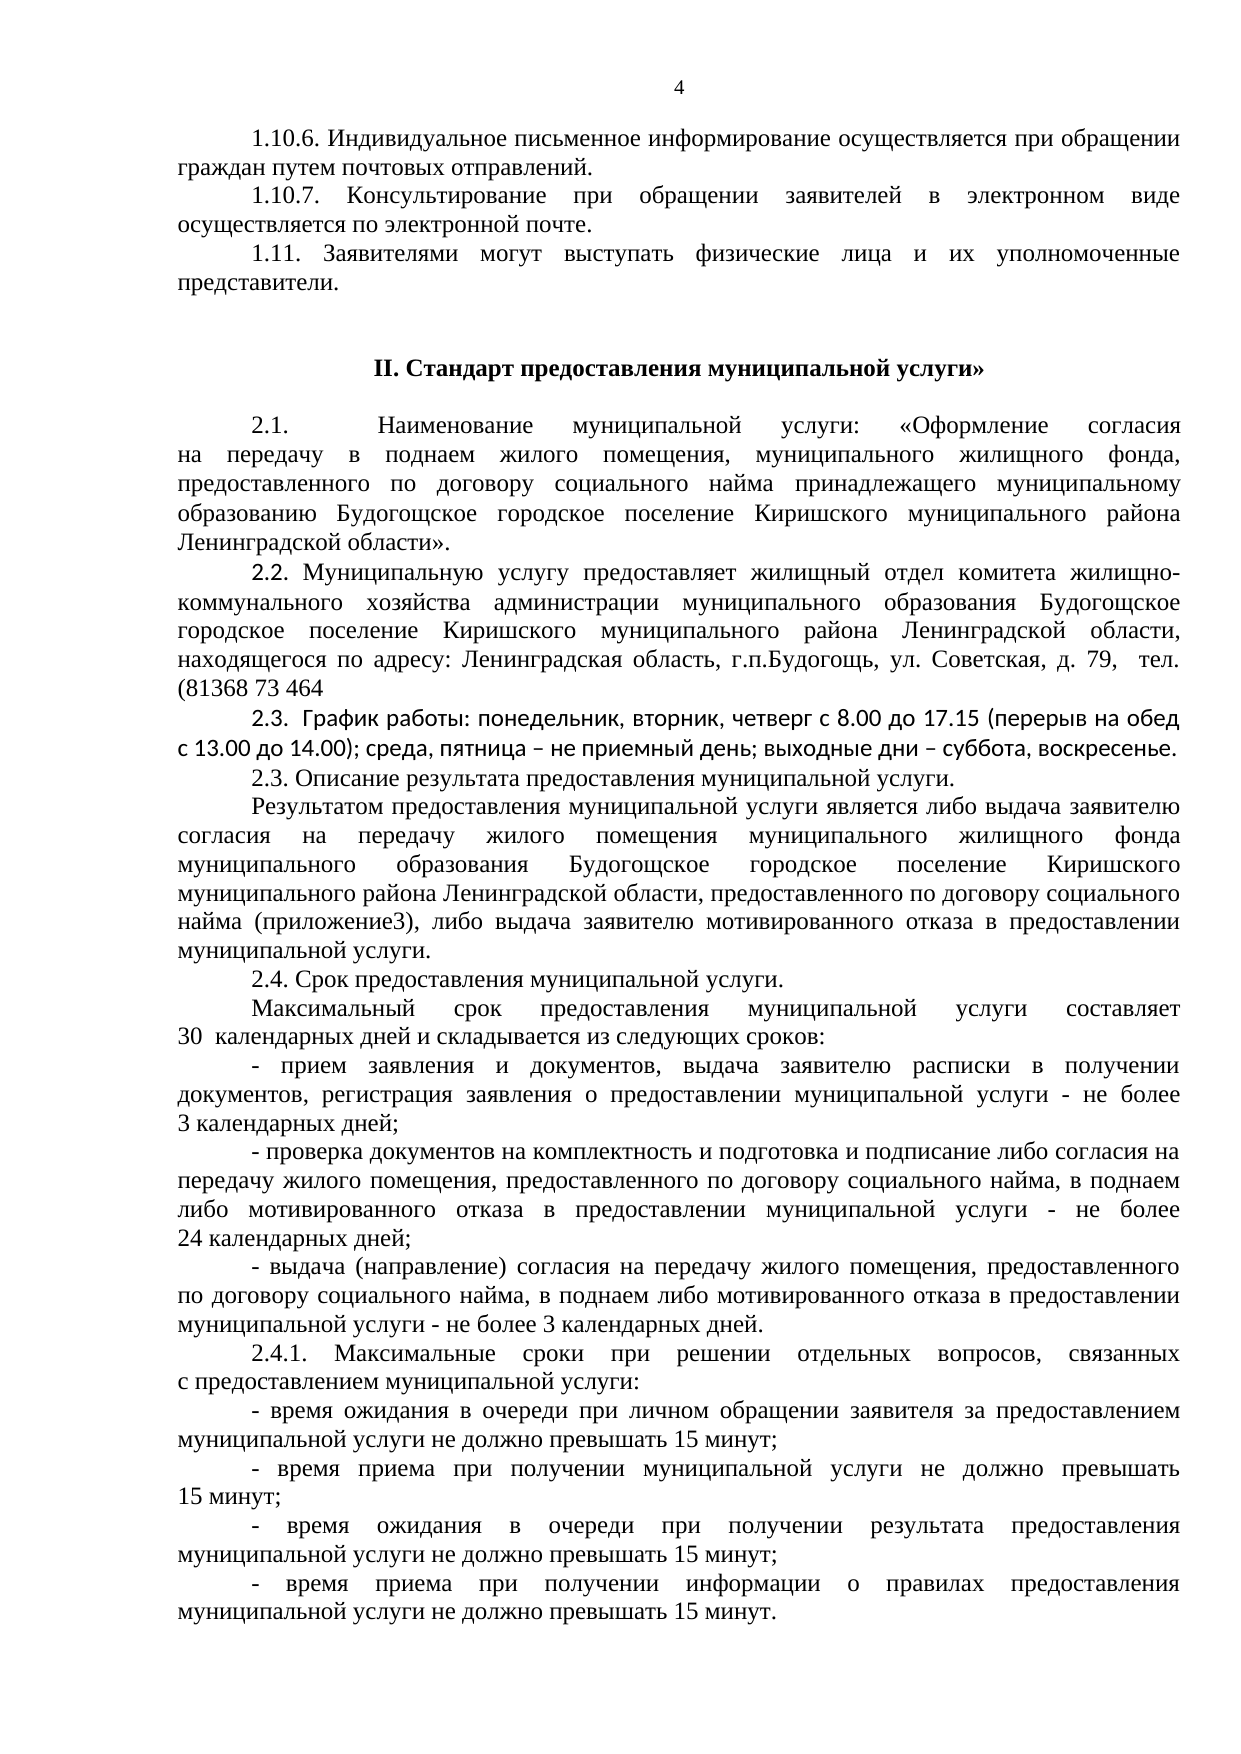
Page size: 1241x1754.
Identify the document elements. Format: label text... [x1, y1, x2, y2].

list Муниципальную услугу предоставляет жилищный отдел комитета жилищно-коммунального хозяйства администрации муниципального образования Будогощское городское поселение Киришского муниципального района Ленинградской области, находящегося по адресу: Ленинградская область, г.п.Будогощь, ул. Советская, д. 79, тел. (81368 73 464 [177, 556, 1181, 702]
text 2.3. Описание результата предоставления муниципальной услуги. [177, 763, 1181, 791]
text - время ожидания в очереди при личном обращении заявителя за предоставлением муниципальной услуги не должно превышать 15 минут; [177, 1395, 1181, 1453]
text 1.11. Заявителями могут выступать физические лица и их уполномоченные представители. [177, 238, 1181, 296]
text - время приема при получении информации о правилах предоставления муниципальной услуги не должно превышать 15 минут. [177, 1568, 1181, 1625]
text Максимальный срок предоставления муниципальной услуги составляет 30 календарных дней и складывается из следующих сроков: [177, 993, 1181, 1050]
text Результатом предоставления муниципальной услуги является либо выдача заявителю согласия на передачу жилого помещения муниципального жилищного фонда муниципального образования Будогощское городское поселение Киришского муниципального района Ленинградской области, предоставленного по договору социального найма (приложение3), либо выдача заявителю мотивированного отказа в предоставлении муниципальной услуги. [177, 791, 1181, 964]
text 2.4.1. Максимальные сроки при решении отдельных вопросов, связанных с предоставлением муниципальной услуги: [177, 1338, 1181, 1395]
text - время приема при получении муниципальной услуги не должно превышать 15 минут; [177, 1453, 1181, 1510]
text - прием заявления и документов, выдача заявителю расписки в получении документов, регистрация заявления о предоставлении муниципальной услуги - не более 3 календарных дней; [177, 1050, 1181, 1136]
text 2.4. Срок предоставления муниципальной услуги. [177, 964, 1181, 993]
text 1.10.7. Консультирование при обращении заявителей в электронном виде осуществляется по электронной почте. [177, 181, 1181, 238]
text 1.10.6. Индивидуальное письменное информирование осуществляется при обращении граждан путем почтовых отправлений. [177, 123, 1181, 181]
text II. Стандарт предоставления муниципальной услуги» [177, 353, 1181, 382]
text - выдача (направление) согласия на передачу жилого помещения, предоставленного по договору социального найма, в поднаем либо мотивированного отказа в предоставлении муниципальной услуги - не более 3 календарных дней. [177, 1251, 1181, 1338]
text - время ожидания в очереди при получении результата предоставления муниципальной услуги не должно превышать 15 минут; [177, 1510, 1181, 1568]
text - проверка документов на комплектность и подготовка и подписание либо согласия на передачу жилого помещения, предоставленного по договору социального найма, в поднаем либо мотивированного отказа в предоставлении муниципальной услуги - не более 24 календарных дней; [177, 1136, 1181, 1251]
list Наименование муниципальной услуги: «Оформление согласия на передачу в поднаем жилого помещения, муниципального жилищного фонда, предоставленного по договору социального найма принадлежащего муниципальному образованию Будогощское городское поселение Киришского муниципального района Ленинградской области». [177, 411, 1181, 556]
list График работы: понедельник, вторник, четверг с 8.00 до 17.15 (перерыв на обед с 13.00 до 14.00); среда, пятница – не приемный день; выходные дни – суббота, воскресенье. [177, 702, 1181, 763]
